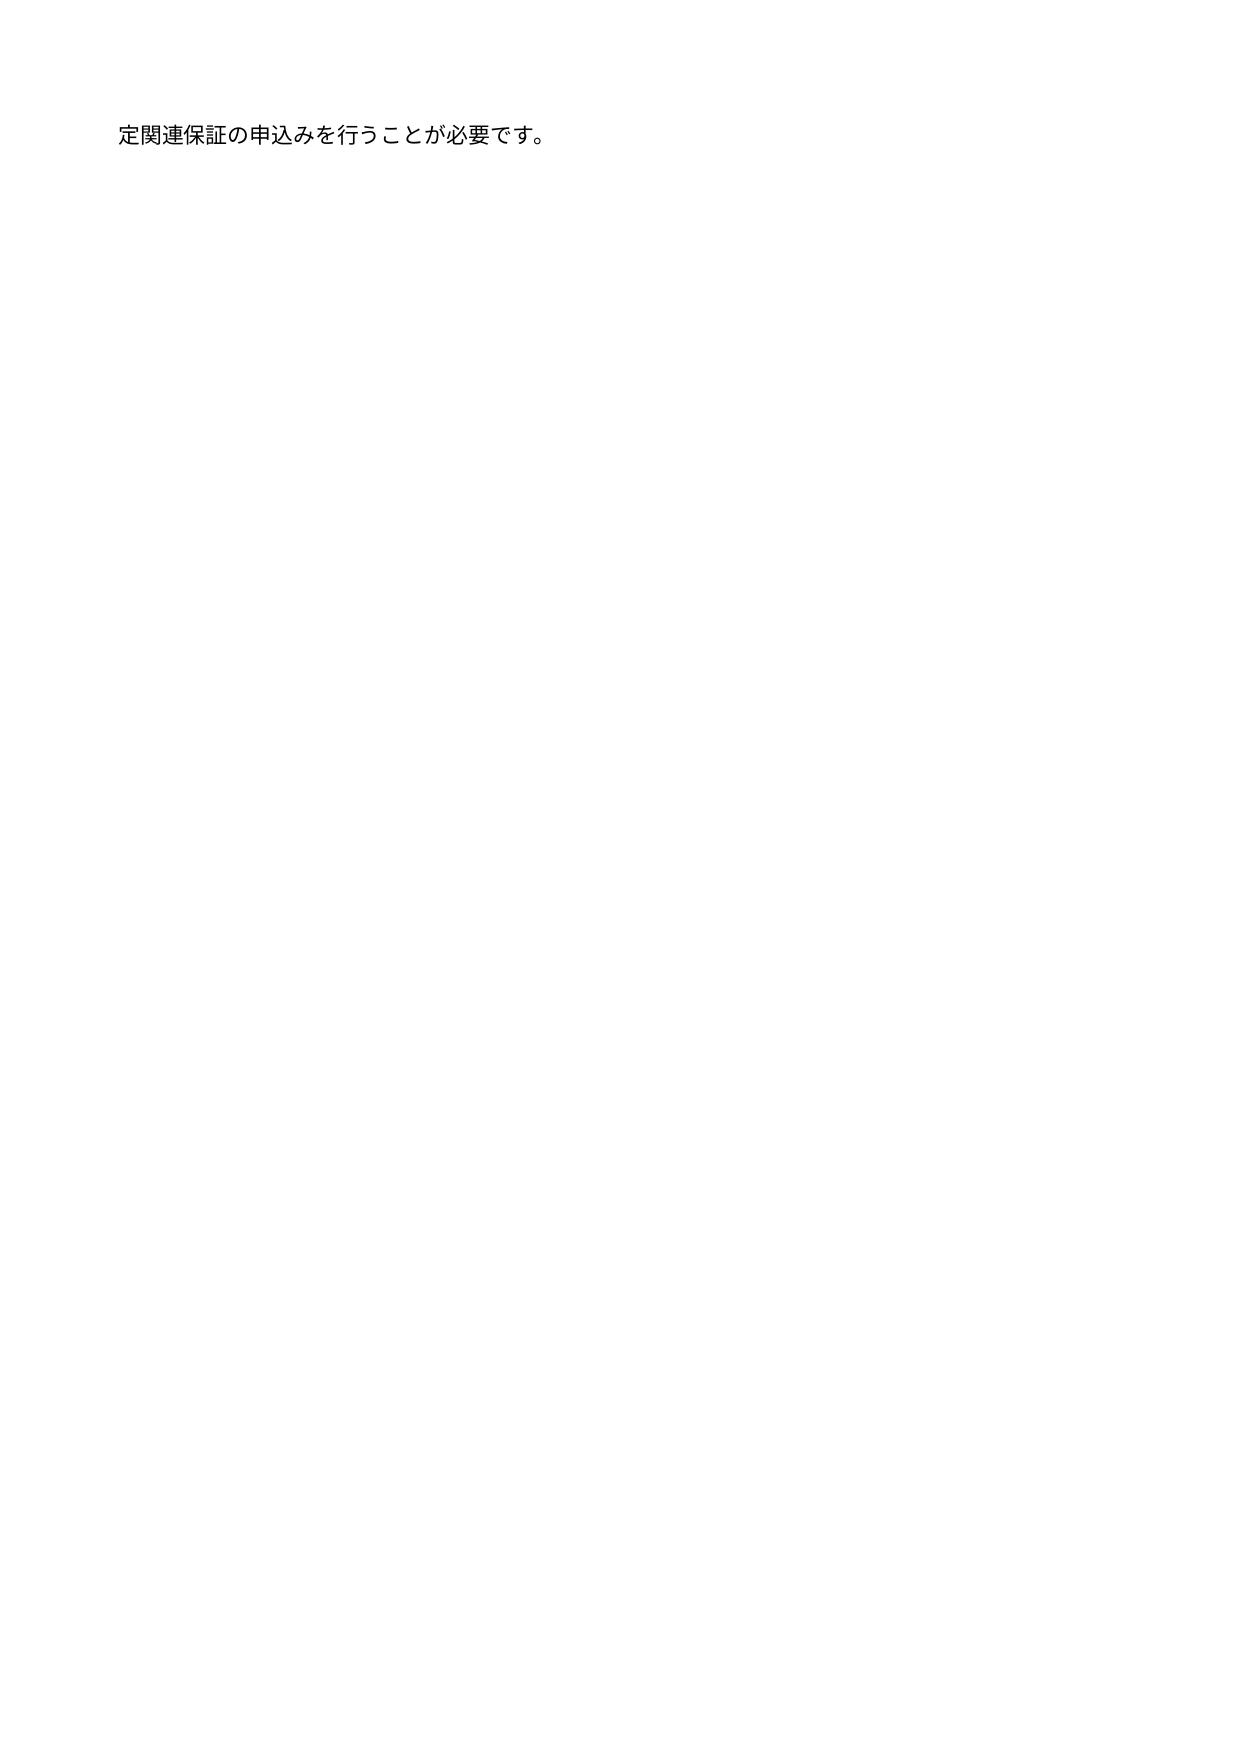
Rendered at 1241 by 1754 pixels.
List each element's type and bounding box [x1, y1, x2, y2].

text [118, 118, 1122, 150]
